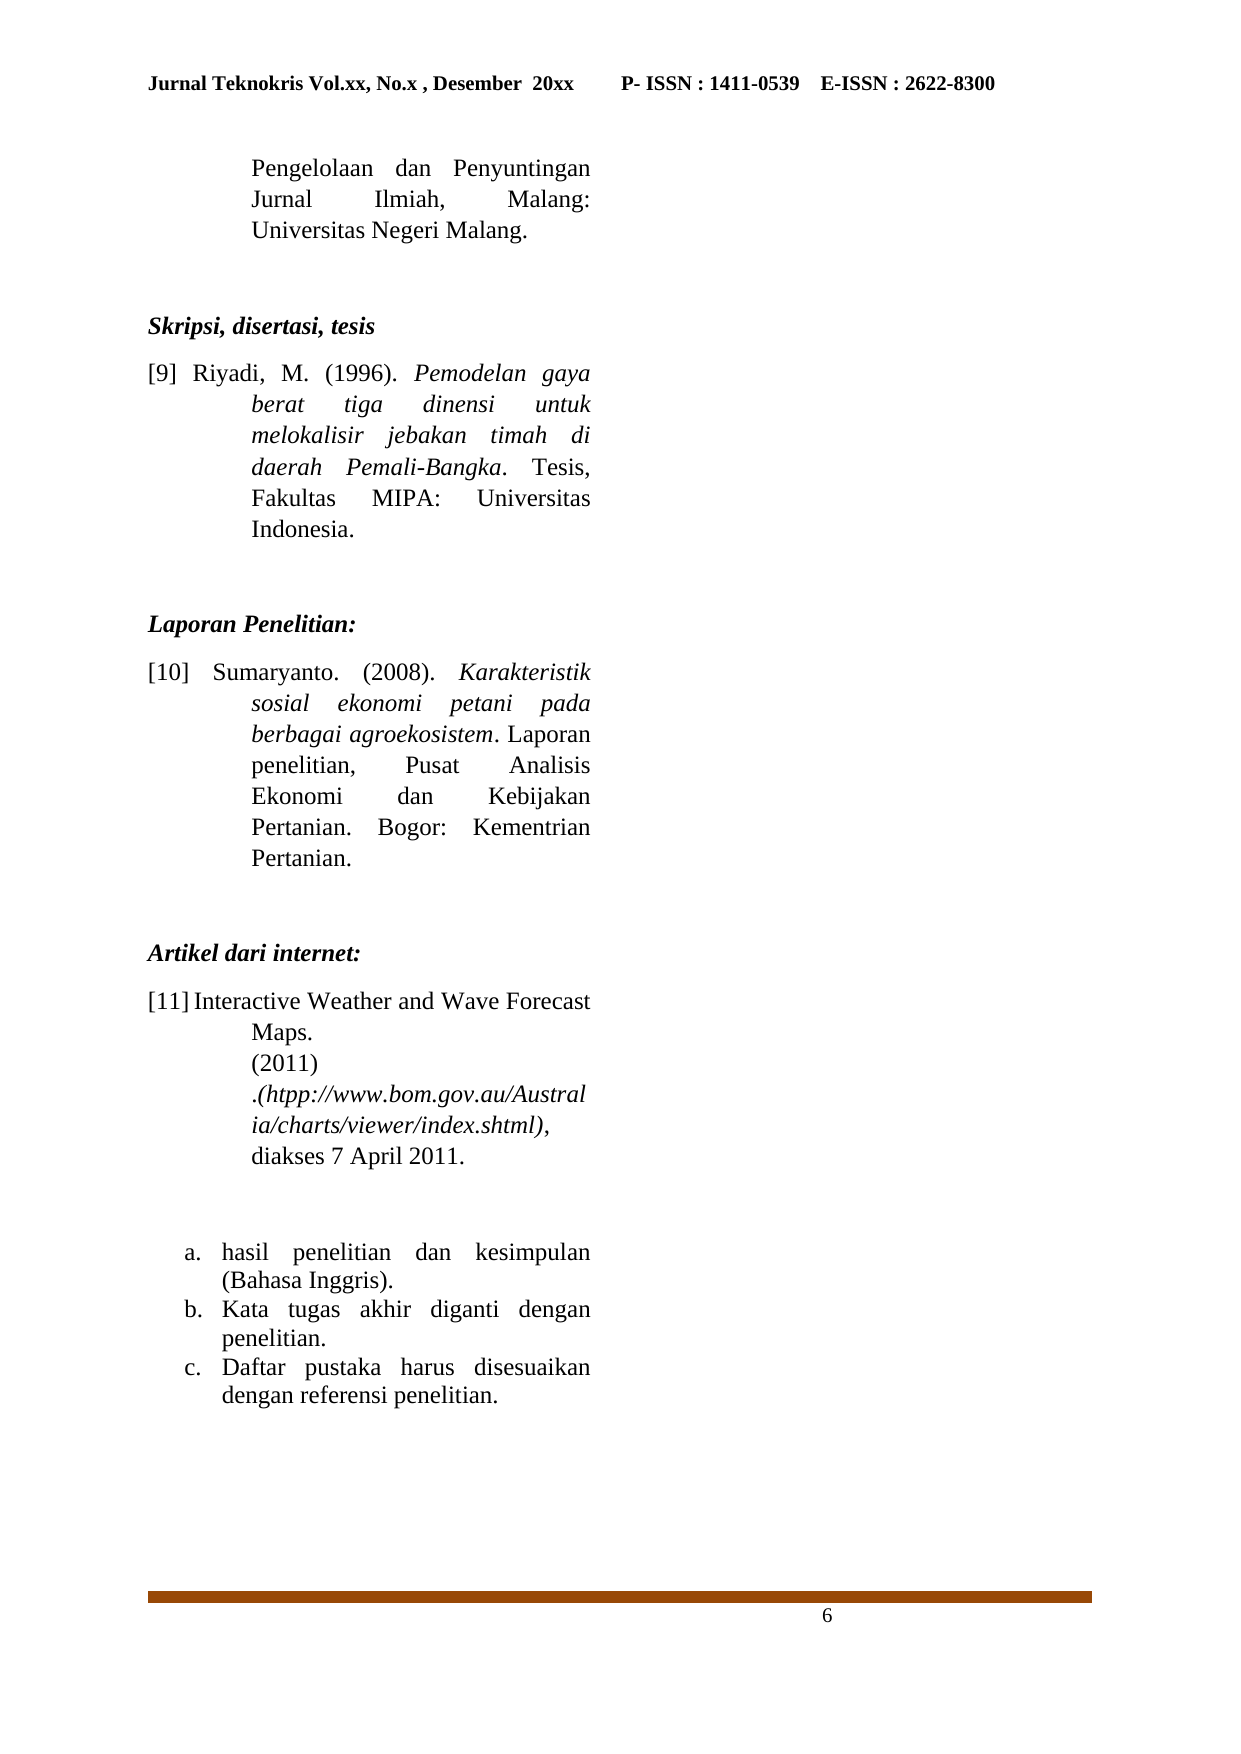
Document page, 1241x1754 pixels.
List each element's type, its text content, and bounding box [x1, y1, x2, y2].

text Skripsi, disertasi, tesis [148, 311, 591, 339]
text [9] Riyadi, M. (1996). Pemodelan gaya berat tiga dinensi untuk melokalisir jebakan timah di daerah Pemali-Bangka. Tesis, Fakultas MIPA: Universitas Indonesia. [148, 358, 591, 542]
text [11] Interactive Weather and Wave Forecast Maps. (2011).(htpp://www.bom.gov.au/Australia/charts/viewer/index.shtml), diakses 7 April 2011. [148, 986, 591, 1170]
text [10] Sumaryanto. (2008). Karakteristik sosial ekonomi petani pada berbagai agroekosistem. Laporan penelitian, Pusat Analisis Ekonomi dan Kebijakan Pertanian. Bogor: Kementrian Pertanian. [148, 657, 591, 872]
list Daftar pustaka harus disesuaikan dengan referensi penelitian. [184, 1352, 591, 1409]
text Artikel dari internet: [148, 938, 591, 967]
text Laporan Penelitian: [148, 609, 591, 638]
list hasil penelitian dan kesimpulan (Bahasa Inggris). [184, 1237, 591, 1294]
list Kata tugas akhir diganti dengan penelitian. [184, 1294, 591, 1352]
